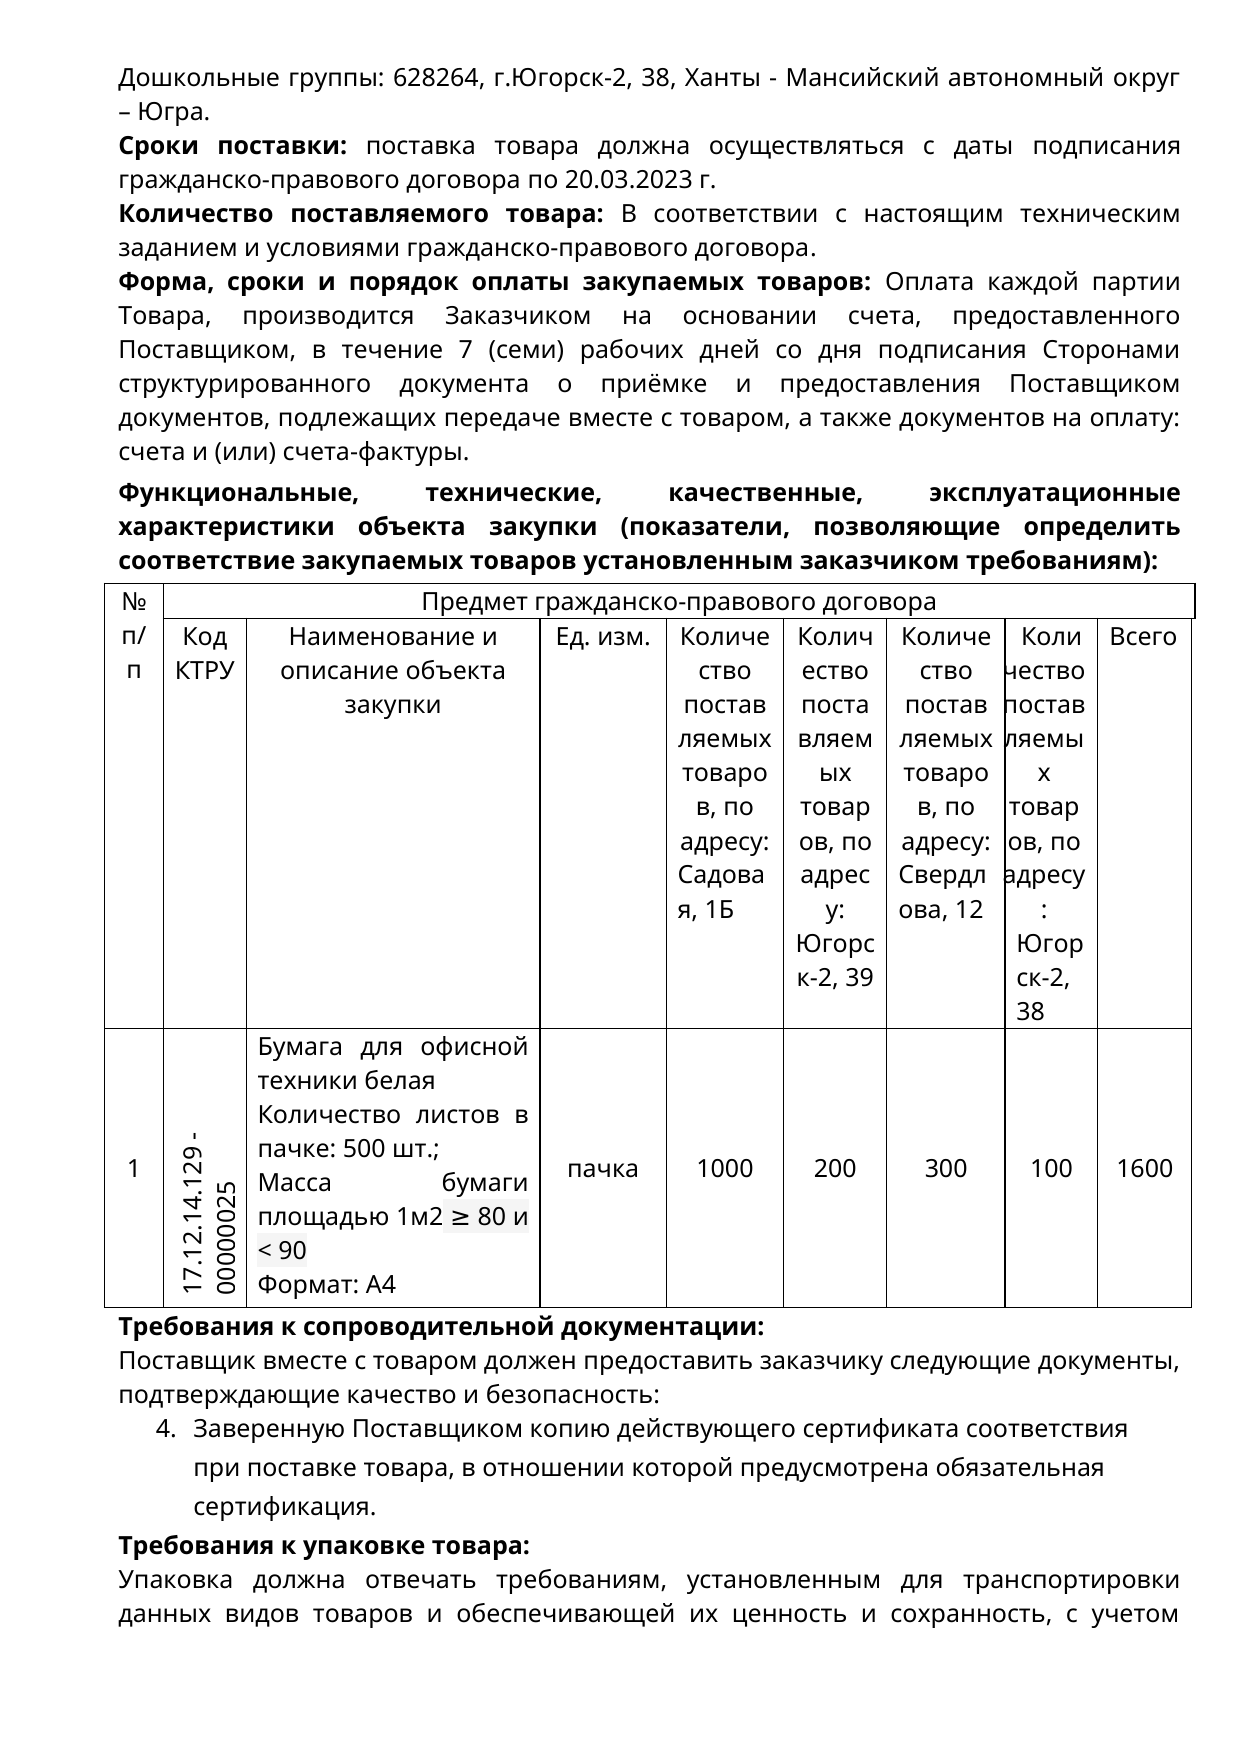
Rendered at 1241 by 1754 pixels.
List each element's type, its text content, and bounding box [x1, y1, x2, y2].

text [118, 1562, 1181, 1630]
table_cell 1600 [1098, 1029, 1191, 1307]
text Сроки поставки: поставка товара должна осуществляться с даты подписания гражданско-правового договора по 20.03.2023 г. [118, 127, 1181, 195]
text Форма, сроки и порядок оплаты закупаемых товаров: Оплата каждой партии Товара, производится Заказчиком на основании счета, предоставленного Поставщиком, в течение 7 (семи) рабочих дней со дня подписания Сторонами структурированного документа о приёмке и предоставления Поставщиком документов, подлежащих передаче вместе с товаром, а также документов на оплату: счета и (или) счета-фактуры. [118, 263, 1181, 468]
table_cell Всего [1098, 619, 1191, 1027]
table_cell пачка [541, 1029, 666, 1307]
table_cell 1000 [667, 1029, 783, 1307]
text Требования к сопроводительной документации: [118, 1308, 1181, 1342]
table_cell Ед. изм. [541, 619, 666, 1027]
table_header № п/п [105, 584, 163, 1027]
table_cell 200 [784, 1029, 886, 1307]
table_cell 300 [887, 1029, 1004, 1307]
table_cell Бумага для офисной техники белая Количество листов в пачке: 500 шт.; Масса бумаги площадью 1м2 ≥ 80 и < 90 Формат: А4 [247, 1029, 539, 1307]
table_cell Количество поставляемых товаров, по адресу: Югорск-2, 38 [1006, 619, 1097, 1027]
list Заверенную Поставщиком копию действующего сертификата соответствия при поставке товара, в отношении которой предусмотрена обязательная сертификация. [156, 1411, 1181, 1523]
text Количество поставляемого товара: В соответствии с настоящим техническим заданием и условиями гражданско-правового договора. [118, 195, 1181, 263]
text Требования к упаковке товара: [118, 1528, 1181, 1562]
table_header Предмет гражданско-правового договора [164, 584, 1194, 618]
table_cell Наименование и описание объекта закупки [247, 619, 539, 1027]
table_cell 1 [105, 1029, 163, 1307]
table_cell Код КТРУ [164, 619, 246, 1027]
table_cell Количество поставляемых товаров, по адресу: Садовая, 1Б [667, 619, 783, 1027]
table_cell Количество поставляемых товаров, по адресу: Югорск-2, 39 [784, 619, 886, 1027]
table_cell 17.12.14.129 -00000025 [164, 1029, 246, 1307]
text Функциональные, технические, качественные, эксплуатационные характеристики объекта закупки (показатели, позволяющие определить соответствие закупаемых товаров установленным заказчиком требованиям): [118, 474, 1181, 576]
text Дошкольные группы: 628264, г.Югорск-2, 38, Ханты - Мансийский автономный округ – Югра. [118, 59, 1181, 127]
table_cell Количество поставляемых товаров, по адресу: Свердлова, 12 [887, 619, 1004, 1027]
text Поставщик вместе с товаром должен предоставить заказчику следующие документы, подтверждающие качество и безопасность: [118, 1342, 1181, 1411]
table_cell 100 [1006, 1029, 1097, 1307]
